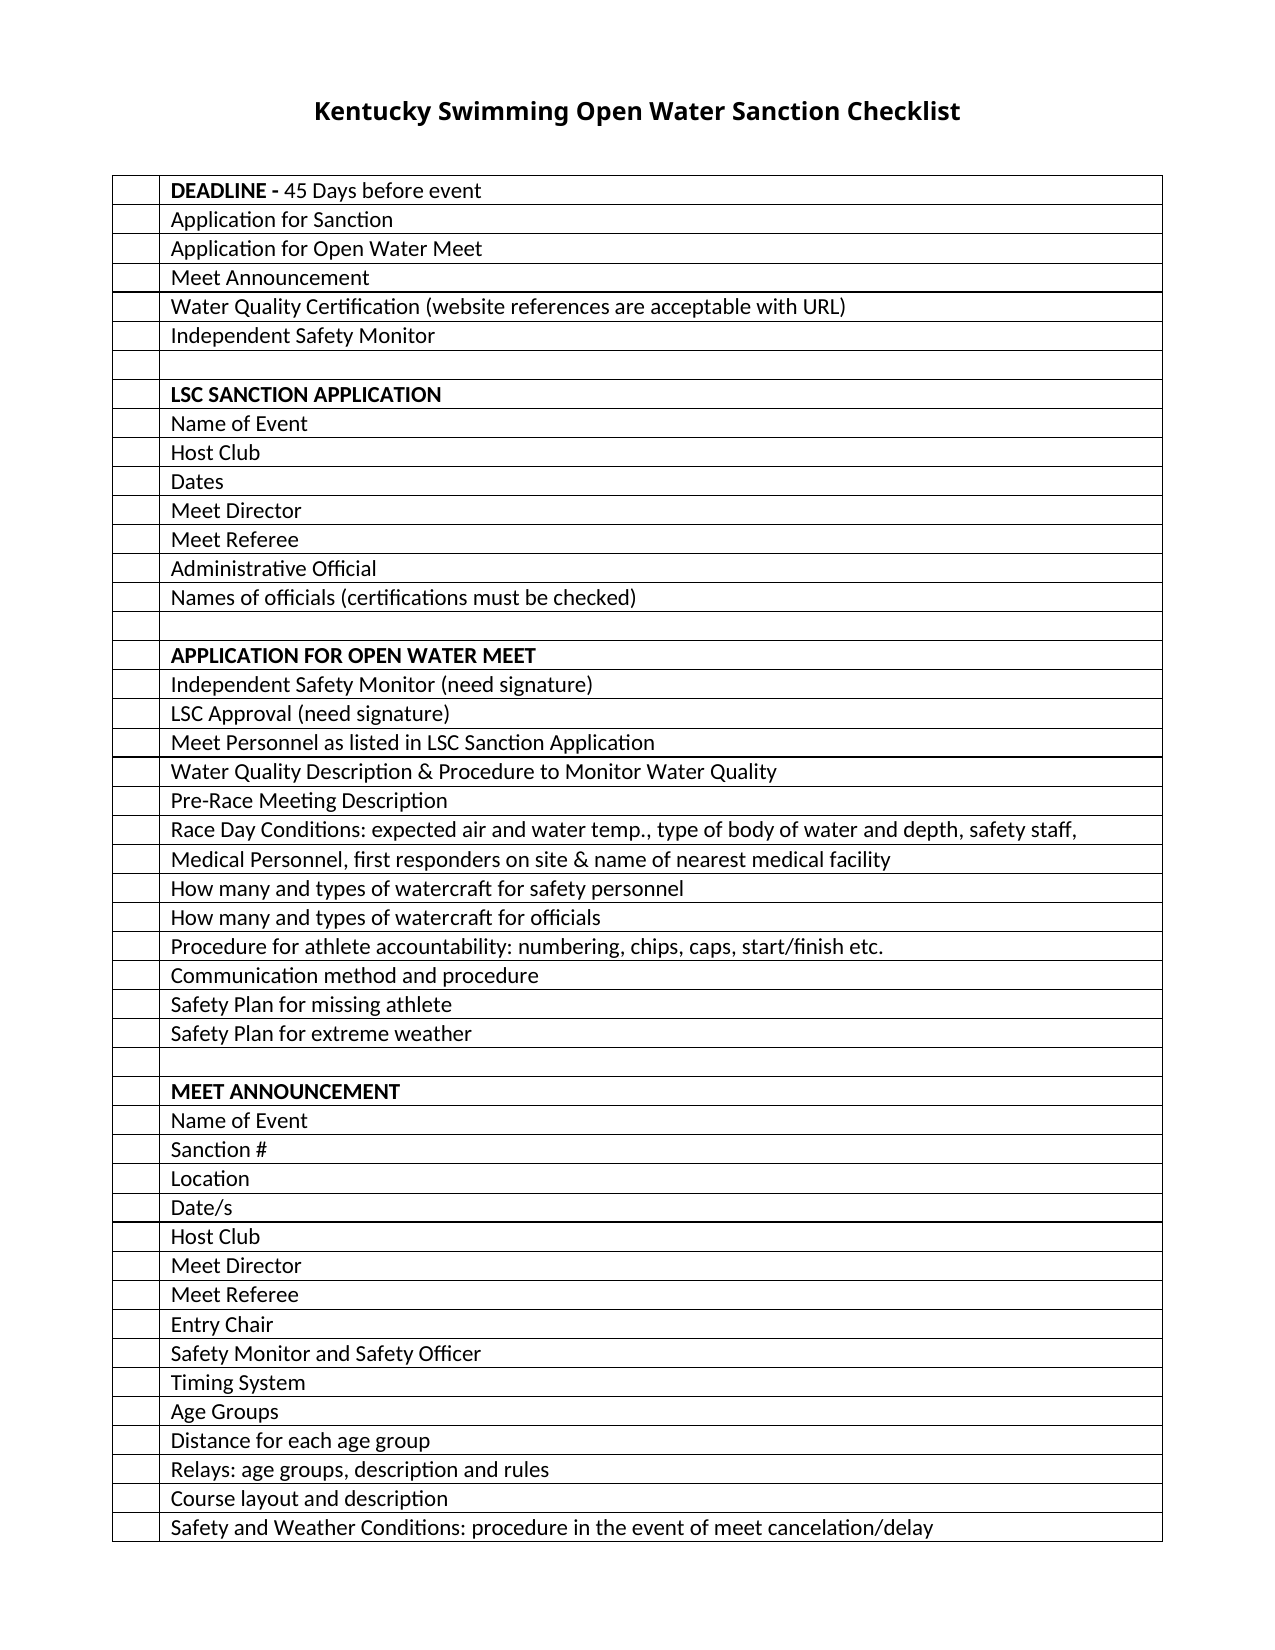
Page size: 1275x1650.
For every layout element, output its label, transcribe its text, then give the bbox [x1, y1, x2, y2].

table_cell Independent Safety Monitor (need signature) [160, 670, 1162, 698]
table_cell Meet Announcement [160, 264, 1162, 291]
table_cell LSC SANCTION APPLICATION [160, 380, 1162, 408]
table_cell Name of Event [160, 409, 1162, 437]
table_cell Name of Event [160, 1106, 1162, 1134]
table_cell [113, 1310, 159, 1338]
table_cell APPLICATION FOR OPEN WATER MEET [160, 641, 1162, 669]
table_cell Pre-Race Meeting Description [160, 787, 1162, 814]
table_cell [160, 351, 1162, 379]
table_cell Timing System [160, 1368, 1162, 1396]
table_cell Host Club [160, 1223, 1162, 1251]
table_cell [113, 845, 159, 873]
table_cell LSC Approval (need signature) [160, 699, 1162, 727]
table_cell [113, 1048, 159, 1076]
text Kentucky Swimming Open Water Sanction Checklist [150, 94, 1125, 128]
table_cell [113, 816, 159, 844]
table_cell [113, 1106, 159, 1134]
table_cell [113, 699, 159, 727]
table_cell Water Quality Certification (website references are acceptable with URL) [160, 293, 1162, 321]
table_cell [113, 1513, 159, 1541]
table_cell Water Quality Description & Procedure to Monitor Water Quality [160, 758, 1162, 786]
table_cell Age Groups [160, 1397, 1162, 1425]
table_cell [113, 322, 159, 349]
table_cell [113, 903, 159, 931]
table_cell [113, 409, 159, 437]
table_cell [113, 758, 159, 786]
table_cell Safety Plan for missing athlete [160, 990, 1162, 1018]
table_cell Host Club [160, 438, 1162, 466]
table_cell [113, 380, 159, 408]
table_cell Meet Personnel as listed in LSC Sanction Application [160, 729, 1162, 756]
table_cell [113, 1252, 159, 1279]
table_cell Safety Plan for extreme weather [160, 1019, 1162, 1047]
table_cell MEET ANNOUNCEMENT [160, 1077, 1162, 1105]
table_cell Distance for each age group [160, 1426, 1162, 1454]
table_cell [113, 1397, 159, 1425]
table_cell [113, 729, 159, 756]
table_cell [113, 438, 159, 466]
table_cell Independent Safety Monitor [160, 322, 1162, 349]
table_cell [160, 1048, 1162, 1076]
table_cell [113, 1135, 159, 1163]
table_cell Procedure for athlete accountability: numbering, chips, caps, start/finish etc. [160, 932, 1162, 960]
table_cell Administrative Official [160, 554, 1162, 582]
table_cell [113, 961, 159, 989]
table_cell [113, 205, 159, 233]
table_cell [113, 1077, 159, 1105]
table_cell [113, 1194, 159, 1221]
table_cell [113, 1019, 159, 1047]
table_header [113, 176, 159, 204]
table_cell Relays: age groups, description and rules [160, 1455, 1162, 1483]
table_cell [113, 990, 159, 1018]
table_cell [113, 612, 159, 640]
table_cell Medical Personnel, first responders on site & name of nearest medical facility [160, 845, 1162, 873]
table_cell [113, 1339, 159, 1367]
table_cell [113, 1426, 159, 1454]
table_cell Safety Monitor and Safety Officer [160, 1339, 1162, 1367]
table_cell Application for Open Water Meet [160, 234, 1162, 262]
table_cell [113, 874, 159, 902]
table_cell Safety and Weather Conditions: procedure in the event of meet cancelation/delay [160, 1513, 1162, 1541]
table_cell Meet Director [160, 496, 1162, 524]
table_cell [113, 293, 159, 321]
table_cell [113, 1223, 159, 1251]
table_cell [113, 670, 159, 698]
table_cell Date/s [160, 1194, 1162, 1221]
table_cell Location [160, 1164, 1162, 1192]
table_cell [113, 932, 159, 960]
table_cell Meet Referee [160, 525, 1162, 553]
table_cell Application for Sanction [160, 205, 1162, 233]
table_cell [113, 1455, 159, 1483]
table_cell How many and types of watercraft for officials [160, 903, 1162, 931]
table_cell Entry Chair [160, 1310, 1162, 1338]
table_cell [113, 264, 159, 291]
table_cell [160, 612, 1162, 640]
table_cell Meet Director [160, 1252, 1162, 1279]
table_cell Dates [160, 467, 1162, 495]
table_cell [113, 1164, 159, 1192]
table_cell Names of officials (certifications must be checked) [160, 583, 1162, 611]
table_cell Meet Referee [160, 1281, 1162, 1309]
table_cell Communication method and procedure [160, 961, 1162, 989]
table_cell [113, 467, 159, 495]
table_cell [113, 1281, 159, 1309]
table_cell Sanction # [160, 1135, 1162, 1163]
table_cell [113, 234, 159, 262]
table_cell [113, 1484, 159, 1512]
table_header DEADLINE - 45 Days before event [160, 176, 1162, 204]
table_cell [113, 787, 159, 814]
table_cell Course layout and description [160, 1484, 1162, 1512]
table_cell [113, 641, 159, 669]
table_cell [113, 525, 159, 553]
table_cell How many and types of watercraft for safety personnel [160, 874, 1162, 902]
table_cell [113, 1368, 159, 1396]
table_cell [113, 583, 159, 611]
table_cell [113, 351, 159, 379]
table_cell [113, 496, 159, 524]
table_cell [113, 554, 159, 582]
table_cell Race Day Conditions: expected air and water temp., type of body of water and depth, safety staff, [160, 816, 1162, 844]
